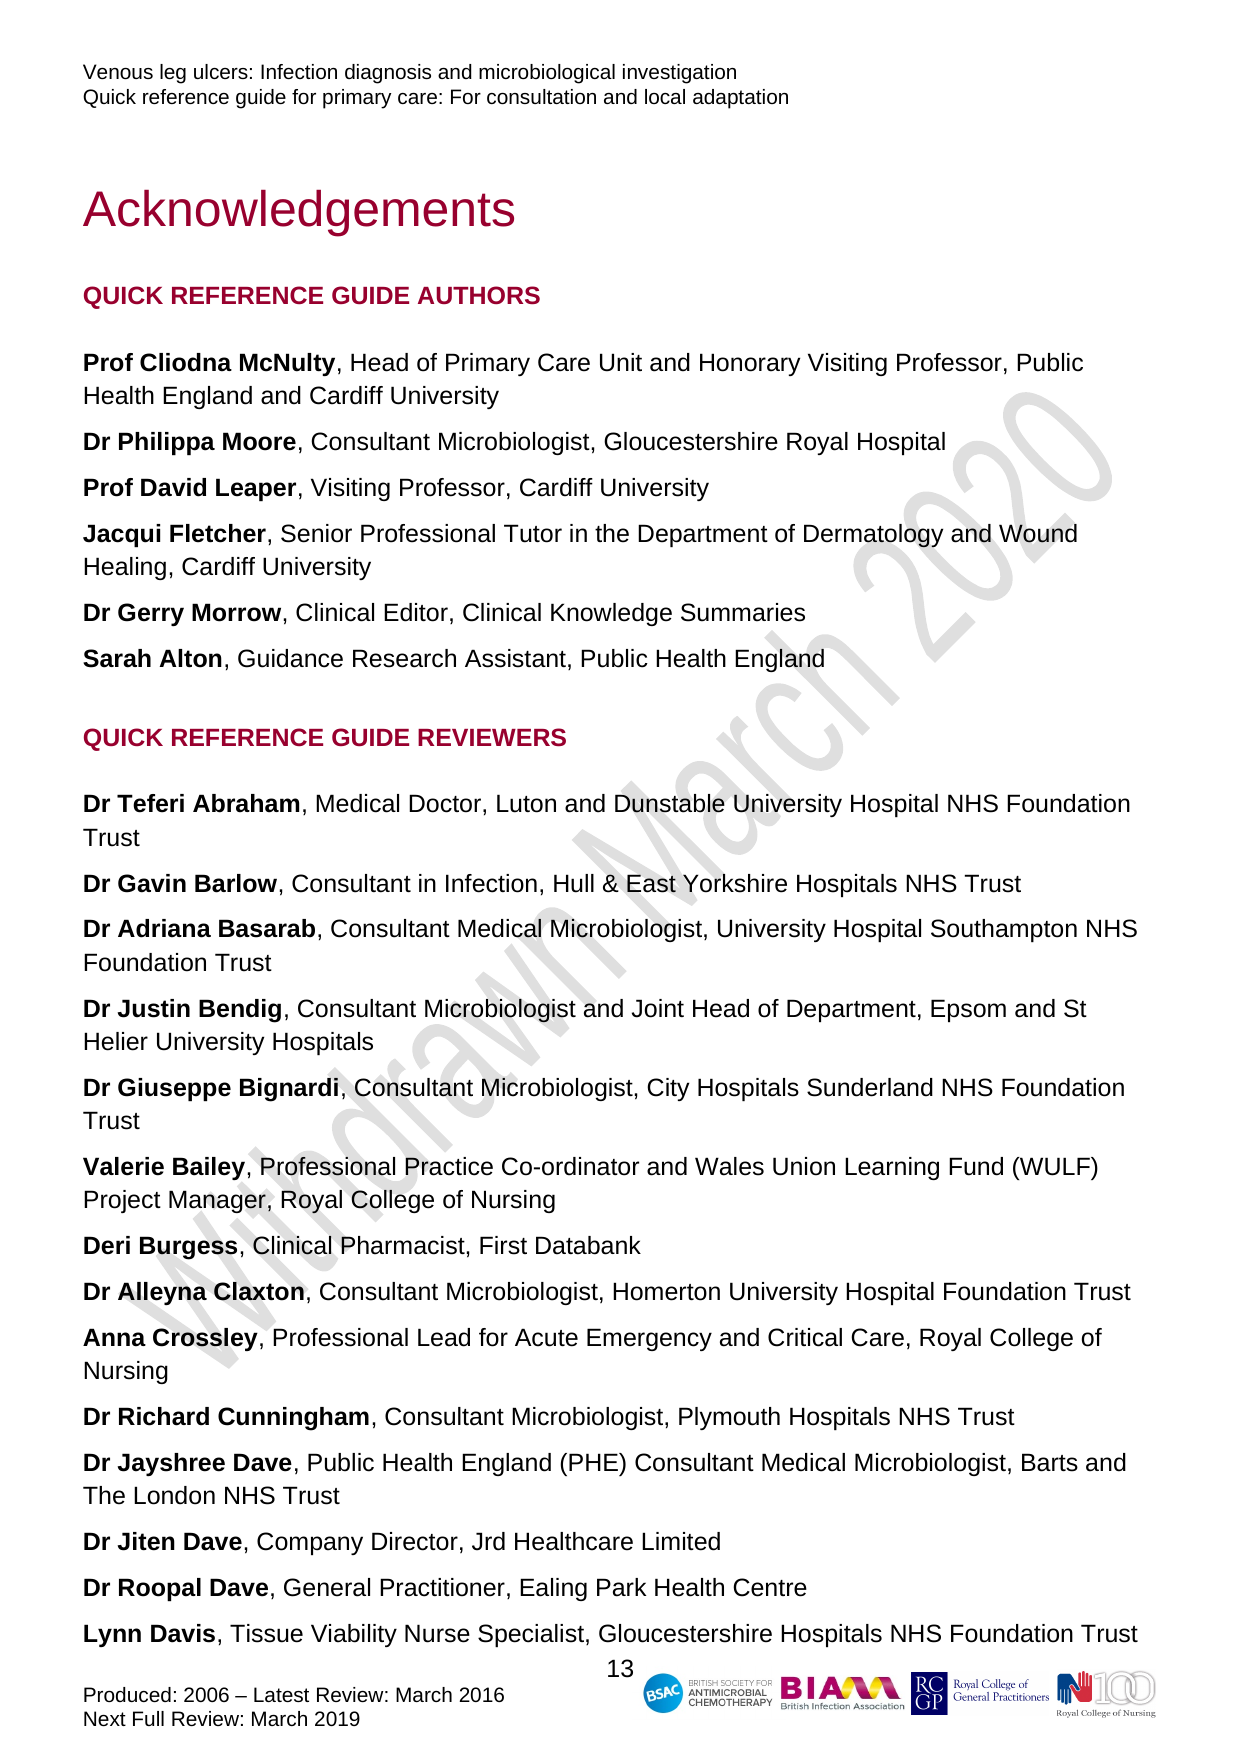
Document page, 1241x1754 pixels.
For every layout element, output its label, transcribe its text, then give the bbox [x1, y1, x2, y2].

picture [1056, 1669, 1157, 1719]
picture [910, 1671, 1050, 1716]
text Dr Richard Cunningham, Consultant Microbiologist, Plymouth Hospitals NHS Trust [83, 1399, 1157, 1432]
text Dr Roopal Dave, General Practitioner, Ealing Park Health Centre [83, 1569, 1157, 1603]
text Dr Philippa Moore, Consultant Microbiologist, Gloucestershire Royal Hospital [83, 424, 1157, 457]
text Sarah Alton, Guidance Research Assistant, Public Health England [83, 640, 1157, 674]
text Dr Gavin Barlow, Consultant in Infection, Hull & East Yorkshire Hospitals NHS Trust [83, 865, 1157, 899]
text Dr Jayshree Dave, Public Health England (PHE) Consultant Medical Microbiologist, Barts and The London NHS Trust [83, 1444, 1157, 1511]
picture [632, 1666, 906, 1720]
text Lynn Davis, Tissue Viability Nurse Specialist, Gloucestershire Hospitals NHS Foundation Trust [83, 1615, 1157, 1649]
text Valerie Bailey, Professional Practice Co-ordinator and Wales Union Learning Fund (WULF) Project Manager, Royal College of Nursing [83, 1149, 1157, 1215]
text Dr Justin Bendig, Consultant Microbiologist and Joint Head of Department, Epsom and St Helier University Hospitals [83, 990, 1157, 1057]
text Dr Giuseppe Bignardi, Consultant Microbiologist, City Hospitals Sunderland NHS Foundation Trust [83, 1069, 1157, 1136]
text QUICK REFERENCE GUIDE AUTHORS [83, 278, 1157, 311]
text Dr Gerry Morrow, Clinical Editor, Clinical Knowledge Summaries [83, 594, 1157, 628]
text Anna Crossley, Professional Lead for Acute Emergency and Critical Care, Royal College of Nursing [83, 1319, 1157, 1386]
text Prof David Leaper, Visiting Professor, Cardiff University [83, 469, 1157, 503]
text Dr Adriana Basarab, Consultant Medical Microbiologist, University Hospital Southampton NHS Foundation Trust [83, 911, 1157, 978]
text Prof Cliodna McNulty, Head of Primary Care Unit and Honorary Visiting Professor, Public Health England and Cardiff University [83, 344, 1157, 411]
text Deri Burgess, Clinical Pharmacist, First Databank [83, 1228, 1157, 1261]
text Dr Teferi Abraham, Medical Doctor, Luton and Dunstable University Hospital NHS Foundation Trust [83, 786, 1157, 853]
text Dr Jiten Dave, Company Director, Jrd Healthcare Limited [83, 1524, 1157, 1557]
text Dr Alleyna Claxton, Consultant Microbiologist, Homerton University Hospital Foundation Trust [83, 1274, 1157, 1307]
text Jacqui Fletcher, Senior Professional Tutor in the Department of Dermatology and Wound Healing, Cardiff University [83, 515, 1157, 582]
text QUICK REFERENCE GUIDE REVIEWERS [83, 719, 1157, 753]
subtitle Acknowledgements [83, 172, 1075, 240]
